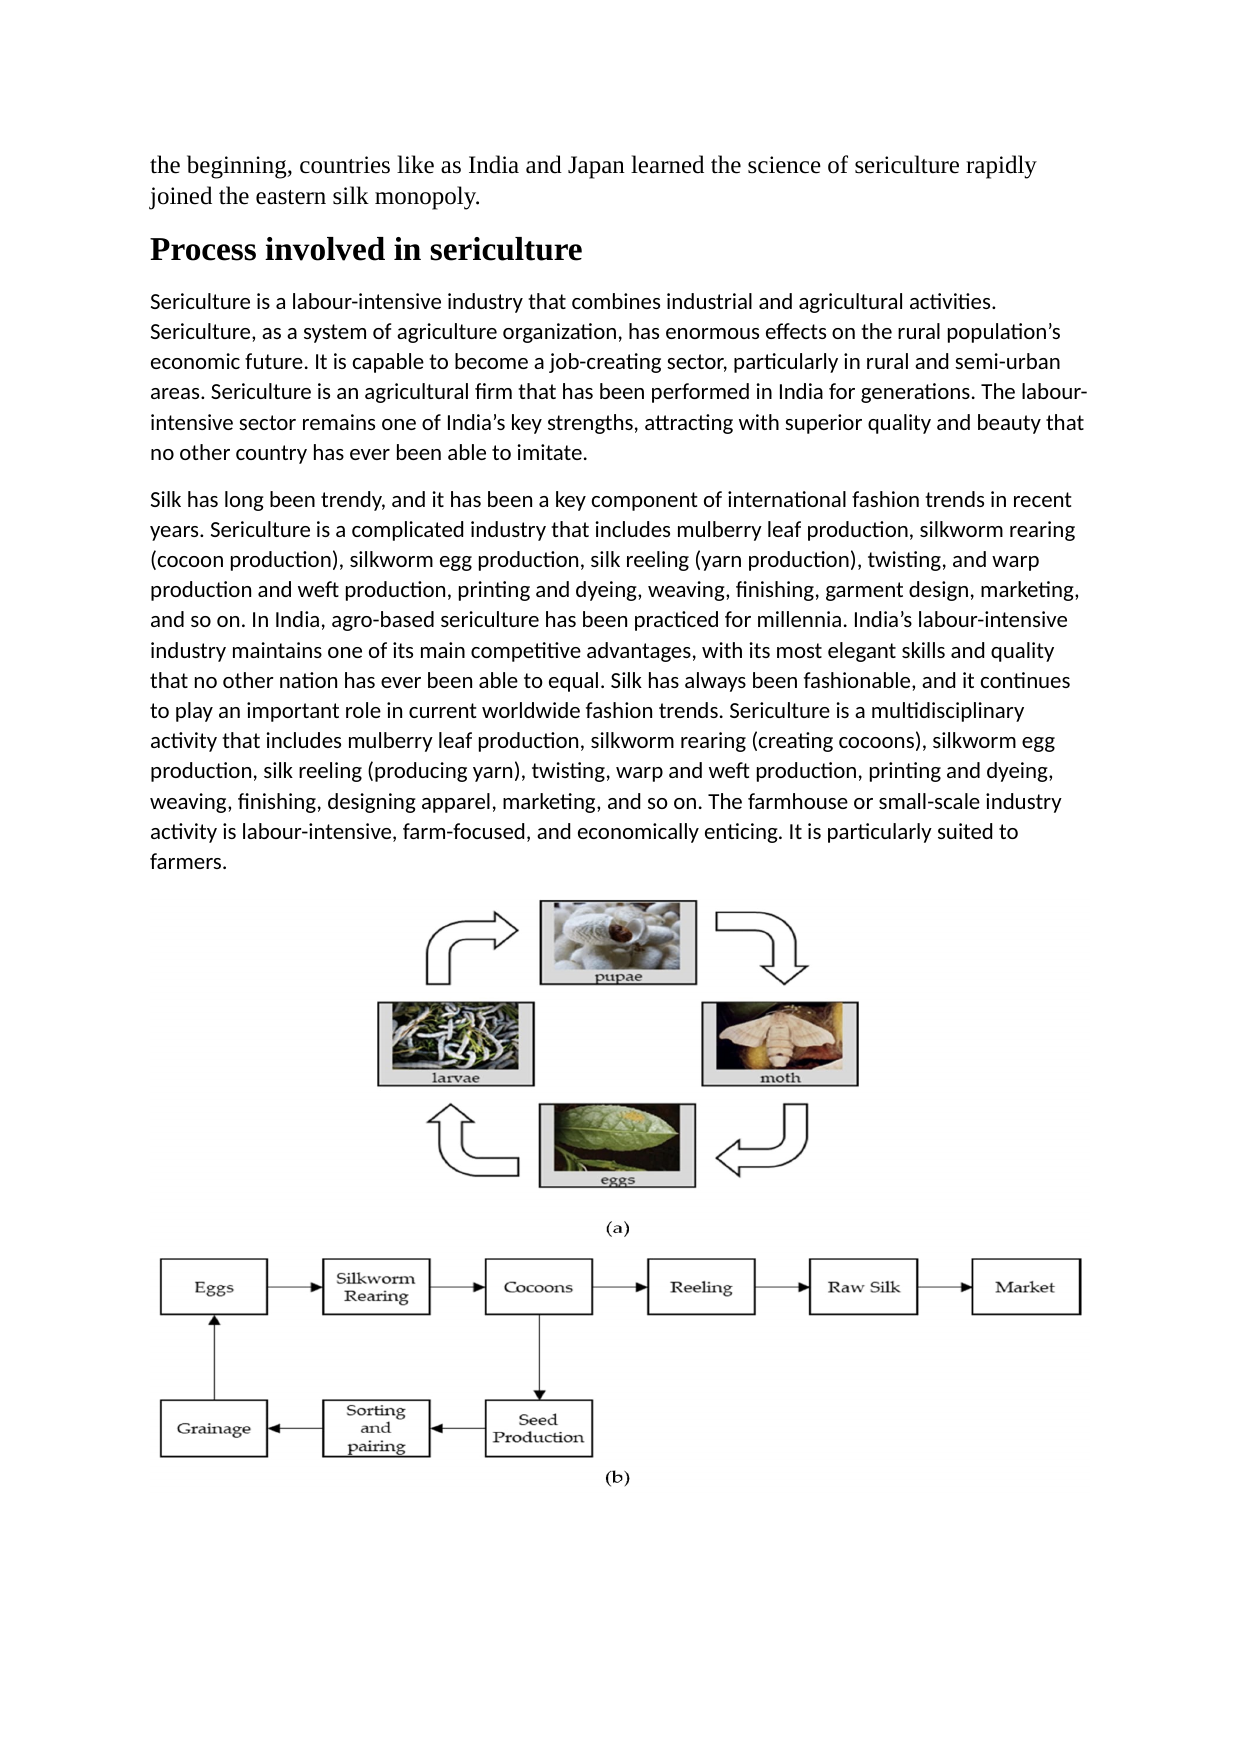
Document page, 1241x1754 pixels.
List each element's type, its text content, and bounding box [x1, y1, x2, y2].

text Process involved in sericulture [150, 229, 1090, 267]
text Silk has long been trendy, and it has been a key component of international fashion trends in recent years. Sericulture is a complicated industry that includes mulberry leaf production, silkworm rearing (cocoon production), silkworm egg production, silk reeling (yarn production), twisting, and warp production and weft production, printing and dyeing, weaving, finishing, garment design, marketing, and so on. In India, agro-based sericulture has been practiced for millennia. India’s labour-intensive industry maintains one of its main competitive advantages, with its most elegant skills and quality that no other nation has ever been able to equal. Silk has always been fashionable, and it continues to play an important role in current worldwide fashion trends. Sericulture is a multidisciplinary activity that includes mulberry leaf production, silkworm rearing (creating cocoons), silkworm egg production, silk reeling (producing yarn), twisting, warp and weft production, printing and dyeing, weaving, finishing, designing apparel, marketing, and so on. The farmhouse or small-scale industry activity is labour-intensive, farm-focused, and economically enticing. It is particularly suited to farmers. [150, 485, 1090, 875]
picture [150, 894, 1091, 1493]
text Sericulture is a labour-intensive industry that combines industrial and agricultural activities. Sericulture, as a system of agriculture organization, has enormous effects on the rural population’s economic future. It is capable to become a job-creating sector, particularly in rural and semi-urban areas. Sericulture is an agricultural firm that has been performed in India for generations. The labour-intensive sector remains one of India’s key strengths, attracting with superior quality and beauty that no other country has ever been able to imitate. [150, 287, 1090, 466]
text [150, 150, 1090, 210]
